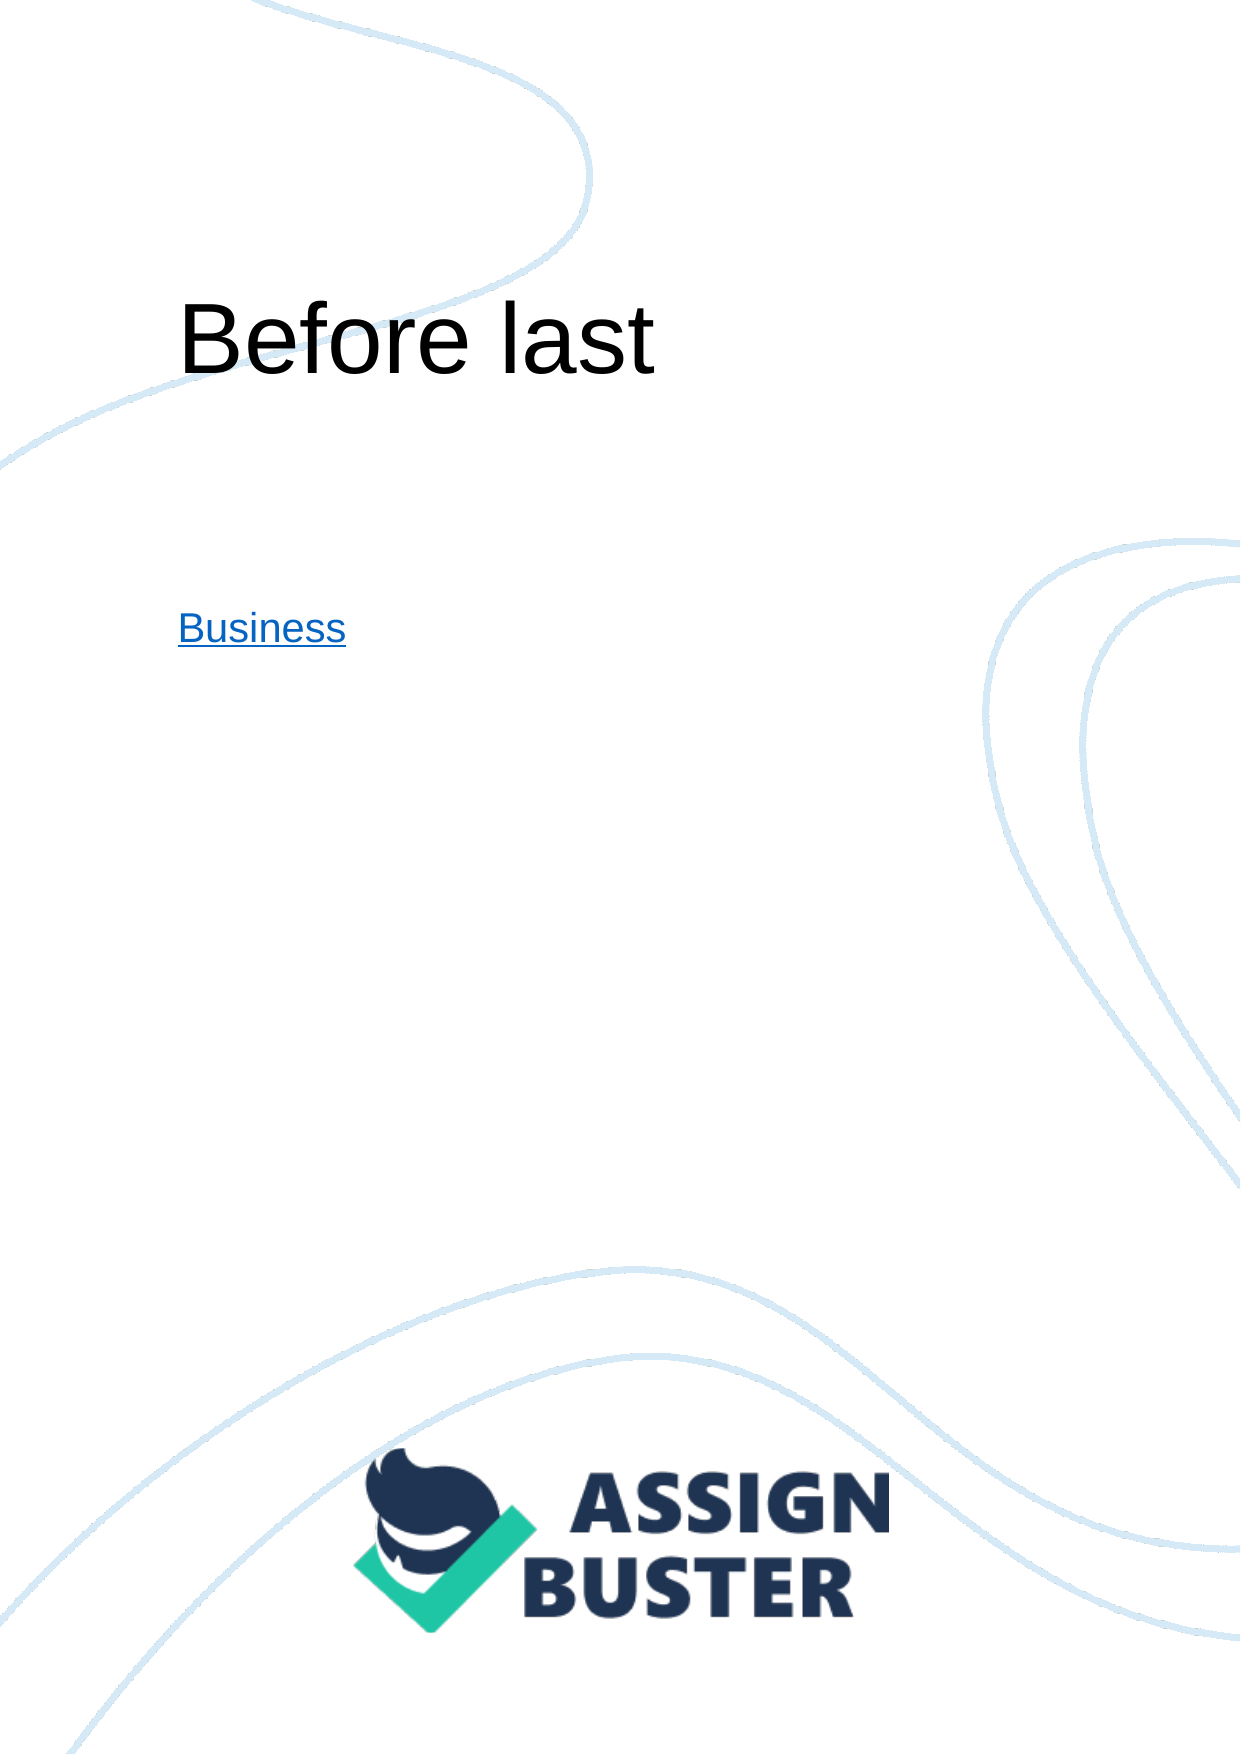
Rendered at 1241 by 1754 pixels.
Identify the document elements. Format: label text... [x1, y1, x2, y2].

subtitle Before last [177, 279, 1152, 394]
picture [0, 0, 1241, 1754]
text Business [177, 604, 1152, 652]
